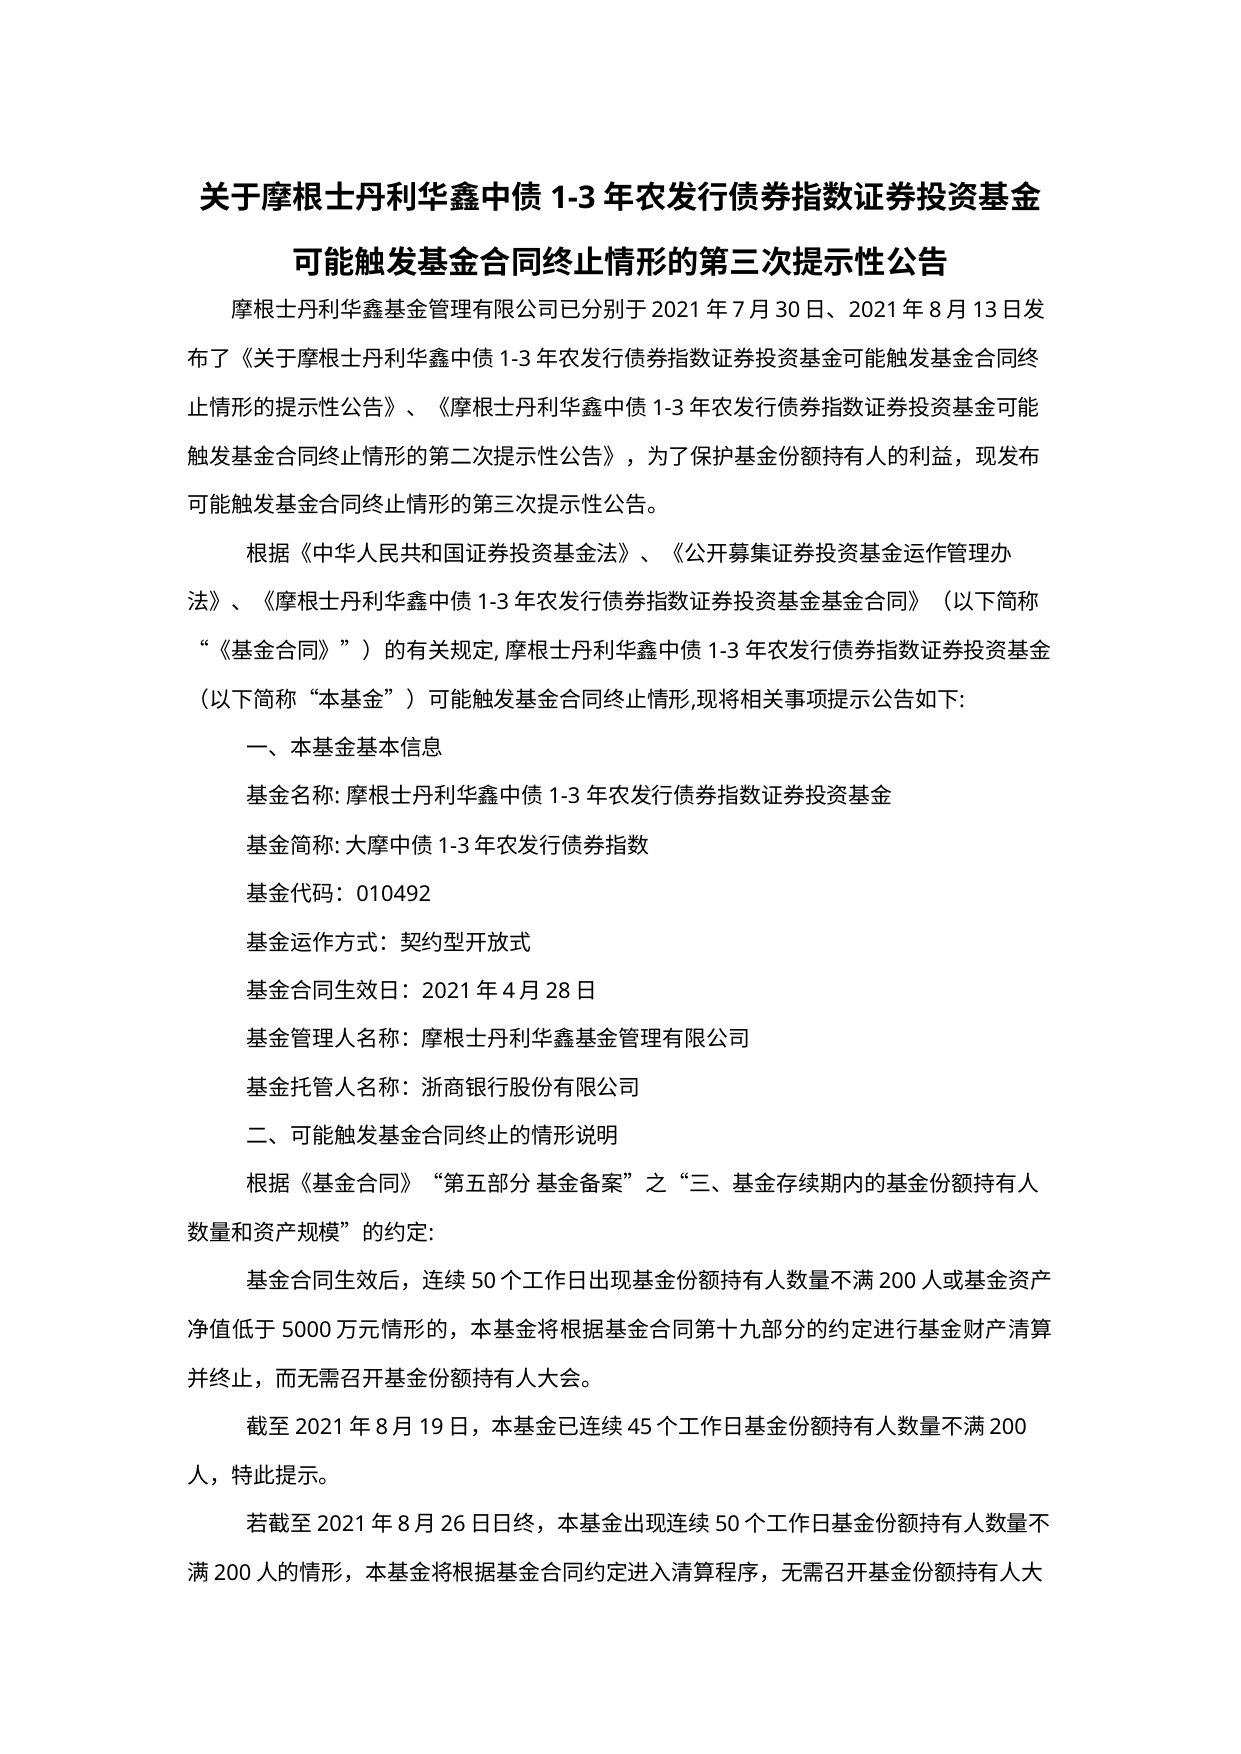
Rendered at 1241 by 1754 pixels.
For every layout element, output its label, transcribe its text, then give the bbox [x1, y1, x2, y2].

text 基金代码：010492 [187, 876, 1053, 908]
text 根据《中华人民共和国证券投资基金法》、《公开募集证券投资基金运作管理办法》、《摩根士丹利华鑫中债 1-3 年农发行债券指数证券投资基金基金合同》（以下简称“《基金合同》”）的有关规定, 摩根士丹利华鑫中债 1-3 年农发行债券指数证券投资基金（以下简称“本基金”）可能触发基金合同终止情形,现将相关事项提示公告如下: [187, 535, 1053, 714]
text 基金合同生效日：2021年4月28日 [187, 973, 1053, 1005]
text 摩根士丹利华鑫基金管理有限公司已分别于2021年7月30日、2021年8月13日发布了《关于摩根士丹利华鑫中债 1-3 年农发行债券指数证券投资基金可能触发基金合同终止情形的提示性公告》、《摩根士丹利华鑫中债 1-3 年农发行债券指数证券投资基金可能触发基金合同终止情形的第二次提示性公告》，为了保护基金份额持有人的利益，现发布可能触发基金合同终止情形的第三次提示性公告。 [187, 292, 1053, 519]
text 截至2021年8月19日，本基金已连续45个工作日基金份额持有人数量不满200人，特此提示。 [187, 1409, 1053, 1490]
text 基金合同生效后，连续50个工作日出现基金份额持有人数量不满200人或基金资产净值低于5000万元情形的，本基金将根据基金合同第十九部分的约定进行基金财产清算并终止，而无需召开基金份额持有人大会。 [187, 1263, 1053, 1393]
text 二、可能触发基金合同终止的情形说明 [187, 1118, 1053, 1150]
text 基金运作方式：契约型开放式 [187, 924, 1053, 957]
text 基金管理人名称：摩根士丹利华鑫基金管理有限公司 [187, 1021, 1053, 1053]
text 根据《基金合同》“第五部分 基金备案”之“三、基金存续期内的基金份额持有人数量和资产规模”的约定: [187, 1166, 1053, 1247]
text 关于摩根士丹利华鑫中债 1-3 年农发行债券指数证券投资基金可能触发基金合同终止情形的第三次提示性公告 [187, 162, 1053, 292]
text 基金简称: 大摩中债1-3年农发行债券指数 [187, 828, 1053, 860]
text 基金名称: 摩根士丹利华鑫中债 1-3 年农发行债券指数证券投资基金 [187, 778, 1053, 811]
text 基金托管人名称：浙商银行股份有限公司 [187, 1069, 1053, 1102]
text 一、本基金基本信息 [187, 730, 1053, 762]
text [187, 1506, 1053, 1587]
